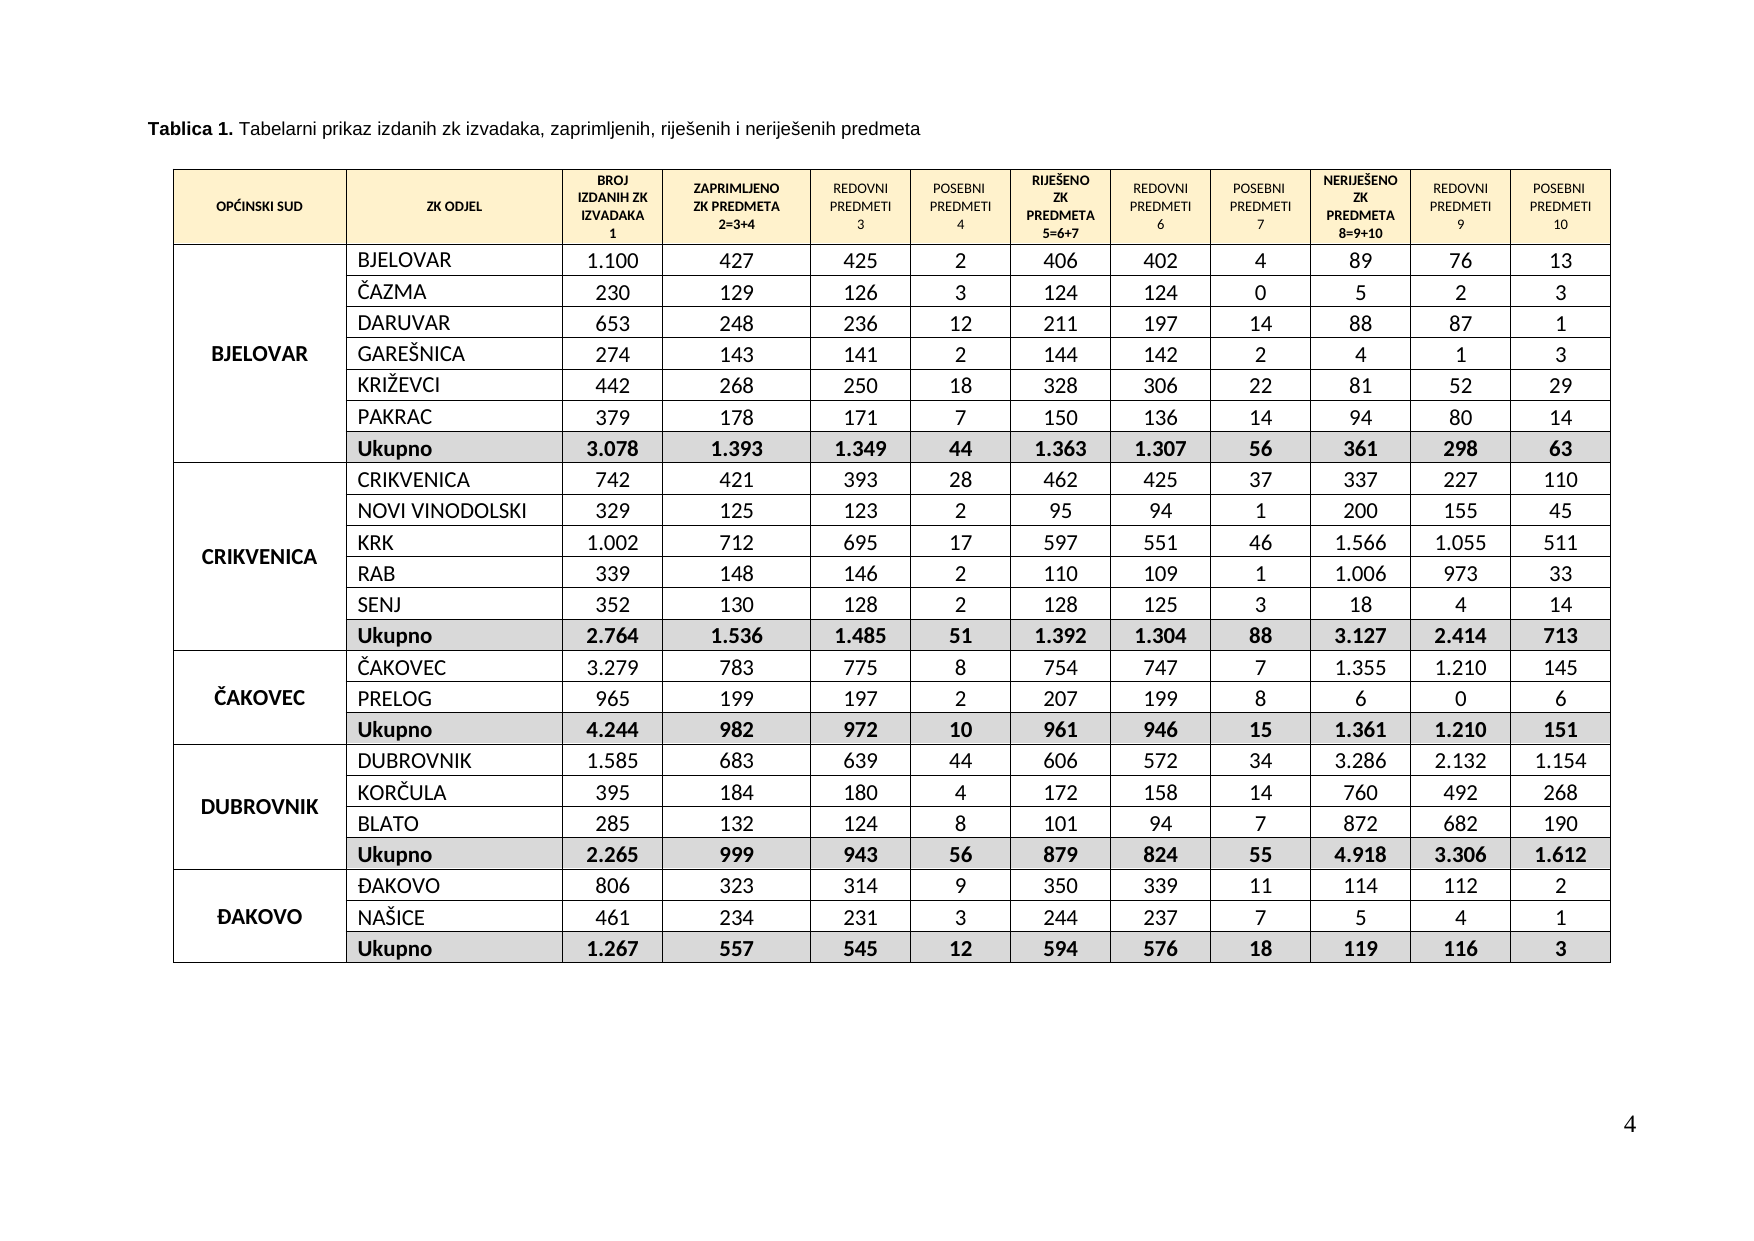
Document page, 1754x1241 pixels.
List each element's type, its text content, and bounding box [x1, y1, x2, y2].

table_cell 4.244 [563, 713, 662, 743]
table_cell 285 [563, 807, 662, 837]
table_cell 442 [563, 370, 662, 400]
table_cell 1.055 [1411, 526, 1510, 556]
table_header REDOVNI PREDMETI 6 [1111, 170, 1210, 243]
table_cell 95 [1011, 495, 1110, 525]
table_cell 337 [1311, 463, 1410, 493]
table_cell Ukupno [347, 838, 562, 868]
table_cell 114 [1311, 870, 1410, 900]
table_cell 63 [1511, 432, 1610, 462]
table_cell 6 [1511, 682, 1610, 712]
table_cell 124 [811, 807, 910, 837]
table_cell 2 [911, 495, 1010, 525]
table_cell 712 [663, 526, 810, 556]
table_cell 141 [811, 338, 910, 368]
table_cell 8 [911, 807, 1010, 837]
table_cell 1 [1211, 495, 1310, 525]
table_cell ČAZMA [347, 276, 562, 306]
table_header REDOVNI PREDMETI 9 [1411, 170, 1510, 243]
table_cell 125 [1111, 588, 1210, 618]
table_cell 132 [663, 807, 810, 837]
table_header ZK ODJEL [347, 170, 562, 243]
table_cell 393 [811, 463, 910, 493]
table_cell 274 [563, 338, 662, 368]
table_cell 56 [911, 838, 1010, 868]
table_cell 12 [911, 932, 1010, 962]
table_cell 352 [563, 588, 662, 618]
table_cell 350 [1011, 870, 1110, 900]
table_cell 151 [1511, 713, 1610, 743]
table_cell 1.485 [811, 620, 910, 650]
table_cell 4 [1211, 245, 1310, 275]
table_cell ĐAKOVO [347, 870, 562, 900]
table_cell 1.210 [1411, 713, 1510, 743]
table_cell 34 [1211, 745, 1310, 775]
table_cell 197 [1111, 307, 1210, 337]
table_header POSEBNI PREDMETI 4 [911, 170, 1010, 243]
table_cell 597 [1011, 526, 1110, 556]
table_cell 3.306 [1411, 838, 1510, 868]
table_cell 172 [1011, 776, 1110, 806]
table_cell 81 [1311, 370, 1410, 400]
table_cell 1.154 [1511, 745, 1610, 775]
table_cell 576 [1111, 932, 1210, 962]
table_cell 4 [1411, 901, 1510, 931]
table_cell 695 [811, 526, 910, 556]
table_cell 961 [1011, 713, 1110, 743]
table_cell 7 [1211, 807, 1310, 837]
table_cell Ukupno [347, 713, 562, 743]
table_cell 9 [911, 870, 1010, 900]
table_cell 1 [1511, 307, 1610, 337]
table_cell 87 [1411, 307, 1510, 337]
table_cell 1.585 [563, 745, 662, 775]
table_cell 2 [911, 588, 1010, 618]
table_cell 982 [663, 713, 810, 743]
table_cell 230 [563, 276, 662, 306]
table_cell 3 [1511, 932, 1610, 962]
table_cell 594 [1011, 932, 1110, 962]
table_cell 250 [811, 370, 910, 400]
table_cell 742 [563, 463, 662, 493]
table_cell KRIŽEVCI [347, 370, 562, 400]
table_cell 946 [1111, 713, 1210, 743]
table_cell 1.393 [663, 432, 810, 462]
table_cell 572 [1111, 745, 1210, 775]
table_cell 3.286 [1311, 745, 1410, 775]
table_cell 395 [563, 776, 662, 806]
table_cell 339 [563, 557, 662, 587]
table_cell ČAKOVEC [174, 651, 346, 743]
table_cell 51 [911, 620, 1010, 650]
table_cell 227 [1411, 463, 1510, 493]
table_cell 425 [1111, 463, 1210, 493]
table_cell 129 [663, 276, 810, 306]
table_cell 155 [1411, 495, 1510, 525]
table_cell PAKRAC [347, 401, 562, 431]
table_cell 1.002 [563, 526, 662, 556]
table_cell 128 [1011, 588, 1110, 618]
table_cell 142 [1111, 338, 1210, 368]
table_cell 329 [563, 495, 662, 525]
table_cell 136 [1111, 401, 1210, 431]
table_cell 1 [1511, 901, 1610, 931]
table_cell 110 [1511, 463, 1610, 493]
table_cell 747 [1111, 651, 1210, 681]
table_header ZAPRIMLJENO ZK PREDMETA 2=3+4 [663, 170, 810, 243]
table_cell 22 [1211, 370, 1310, 400]
table_cell 14 [1511, 588, 1610, 618]
table_cell 323 [663, 870, 810, 900]
table_header OPĆINSKI SUD [174, 170, 346, 243]
table_cell 3 [911, 276, 1010, 306]
table_cell 639 [811, 745, 910, 775]
table_cell 17 [911, 526, 1010, 556]
table_cell DARUVAR [347, 307, 562, 337]
table_cell 44 [911, 745, 1010, 775]
table_cell 606 [1011, 745, 1110, 775]
table_cell 190 [1511, 807, 1610, 837]
table_cell 379 [563, 401, 662, 431]
table_cell 94 [1111, 807, 1210, 837]
table_cell 0 [1411, 682, 1510, 712]
table_cell 123 [811, 495, 910, 525]
table_cell NAŠICE [347, 901, 562, 931]
table_cell DUBROVNIK [174, 745, 346, 868]
table_cell 1.006 [1311, 557, 1410, 587]
table_cell Ukupno [347, 932, 562, 962]
table_cell 943 [811, 838, 910, 868]
table_cell 1.349 [811, 432, 910, 462]
table_cell 653 [563, 307, 662, 337]
table_cell 511 [1511, 526, 1610, 556]
table_cell 94 [1311, 401, 1410, 431]
table_cell 199 [663, 682, 810, 712]
table_cell 2 [1411, 276, 1510, 306]
table_cell 8 [911, 651, 1010, 681]
table_cell 5 [1311, 276, 1410, 306]
table_cell CRIKVENICA [347, 463, 562, 493]
table_cell 145 [1511, 651, 1610, 681]
table_cell 402 [1111, 245, 1210, 275]
table_cell Ukupno [347, 432, 562, 462]
table_cell 158 [1111, 776, 1210, 806]
table_cell 314 [811, 870, 910, 900]
table_cell 236 [811, 307, 910, 337]
table_cell 5 [1311, 901, 1410, 931]
table_cell 46 [1211, 526, 1310, 556]
table_cell 3.078 [563, 432, 662, 462]
table_cell 234 [663, 901, 810, 931]
table_cell 713 [1511, 620, 1610, 650]
table_cell 3 [1511, 338, 1610, 368]
table_cell 1.612 [1511, 838, 1610, 868]
table_cell KORČULA [347, 776, 562, 806]
table_cell 3.127 [1311, 620, 1410, 650]
table_cell 148 [663, 557, 810, 587]
table_cell 2.132 [1411, 745, 1510, 775]
table_cell 2.265 [563, 838, 662, 868]
table_cell 339 [1111, 870, 1210, 900]
table_cell 7 [1211, 651, 1310, 681]
table_cell 14 [1211, 307, 1310, 337]
table_cell 124 [1011, 276, 1110, 306]
table_cell 965 [563, 682, 662, 712]
table_cell 89 [1311, 245, 1410, 275]
table_cell 119 [1311, 932, 1410, 962]
table_cell 1.566 [1311, 526, 1410, 556]
table_cell 146 [811, 557, 910, 587]
table_cell 4 [911, 776, 1010, 806]
table_cell 4.918 [1311, 838, 1410, 868]
table_cell 248 [663, 307, 810, 337]
table_cell Ukupno [347, 620, 562, 650]
table_cell 44 [911, 432, 1010, 462]
table_cell 2.414 [1411, 620, 1510, 650]
table_cell 14 [1511, 401, 1610, 431]
table_cell 10 [911, 713, 1010, 743]
table_header REDOVNI PREDMETI 3 [811, 170, 910, 243]
table_cell 125 [663, 495, 810, 525]
table_cell 2 [1511, 870, 1610, 900]
table_cell KRK [347, 526, 562, 556]
table_cell 200 [1311, 495, 1410, 525]
table_cell 112 [1411, 870, 1510, 900]
table_cell BLATO [347, 807, 562, 837]
table_cell 421 [663, 463, 810, 493]
table_cell RAB [347, 557, 562, 587]
table_cell 306 [1111, 370, 1210, 400]
table_cell 88 [1211, 620, 1310, 650]
table_cell 760 [1311, 776, 1410, 806]
table_cell BJELOVAR [174, 245, 346, 462]
table_cell 45 [1511, 495, 1610, 525]
table_header POSEBNI PREDMETI 7 [1211, 170, 1310, 243]
table_cell 425 [811, 245, 910, 275]
table_cell NOVI VINODOLSKI [347, 495, 562, 525]
table_cell 682 [1411, 807, 1510, 837]
table_cell 199 [1111, 682, 1210, 712]
table_cell 18 [1211, 932, 1310, 962]
table_cell 2 [911, 557, 1010, 587]
table_header BROJ IZDANIH ZK IZVADAKA 1 [563, 170, 662, 243]
table_cell 806 [563, 870, 662, 900]
table_cell 754 [1011, 651, 1110, 681]
table_cell 211 [1011, 307, 1110, 337]
table_cell 973 [1411, 557, 1510, 587]
table_cell 52 [1411, 370, 1510, 400]
table_cell 171 [811, 401, 910, 431]
table_cell 1.307 [1111, 432, 1210, 462]
table_cell 180 [811, 776, 910, 806]
table_cell 1.210 [1411, 651, 1510, 681]
table_cell 1.536 [663, 620, 810, 650]
table_cell BJELOVAR [347, 245, 562, 275]
table_cell 557 [663, 932, 810, 962]
table_cell 2 [1211, 338, 1310, 368]
table_cell 128 [811, 588, 910, 618]
table_cell GAREŠNICA [347, 338, 562, 368]
table_cell 18 [911, 370, 1010, 400]
table_cell 999 [663, 838, 810, 868]
table_cell 88 [1311, 307, 1410, 337]
table_cell 4 [1411, 588, 1510, 618]
table_cell 101 [1011, 807, 1110, 837]
table_cell 462 [1011, 463, 1110, 493]
table_cell 2 [911, 338, 1010, 368]
table_cell 6 [1311, 682, 1410, 712]
table_cell 268 [663, 370, 810, 400]
table_cell 427 [663, 245, 810, 275]
table_cell 683 [663, 745, 810, 775]
table_cell 1 [1411, 338, 1510, 368]
table_cell 3 [1211, 588, 1310, 618]
table_cell 551 [1111, 526, 1210, 556]
table_cell 298 [1411, 432, 1510, 462]
table_cell 76 [1411, 245, 1510, 275]
table_cell PRELOG [347, 682, 562, 712]
table_cell 545 [811, 932, 910, 962]
table_cell 126 [811, 276, 910, 306]
table_cell 28 [911, 463, 1010, 493]
table_cell SENJ [347, 588, 562, 618]
table_cell 3.279 [563, 651, 662, 681]
table_cell 824 [1111, 838, 1210, 868]
table_cell 116 [1411, 932, 1510, 962]
table_cell 2 [911, 245, 1010, 275]
table_cell 150 [1011, 401, 1110, 431]
table_cell 1.100 [563, 245, 662, 275]
table_cell 178 [663, 401, 810, 431]
table_cell 14 [1211, 401, 1310, 431]
table_cell ĐAKOVO [174, 870, 346, 962]
table_cell 783 [663, 651, 810, 681]
table_cell 184 [663, 776, 810, 806]
table_cell 14 [1211, 776, 1310, 806]
table_cell 231 [811, 901, 910, 931]
table_cell 29 [1511, 370, 1610, 400]
table_cell 972 [811, 713, 910, 743]
table_header NERIJEŠENO ZK PREDMETA 8=9+10 [1311, 170, 1410, 243]
table_cell 11 [1211, 870, 1310, 900]
table_cell 461 [563, 901, 662, 931]
table_cell 3 [911, 901, 1010, 931]
table_cell 328 [1011, 370, 1110, 400]
table_cell 775 [811, 651, 910, 681]
table_cell 33 [1511, 557, 1610, 587]
table_cell 1.267 [563, 932, 662, 962]
table_cell 56 [1211, 432, 1310, 462]
table_cell 94 [1111, 495, 1210, 525]
table_cell 406 [1011, 245, 1110, 275]
table_cell 130 [663, 588, 810, 618]
table_cell 268 [1511, 776, 1610, 806]
table_cell 4 [1311, 338, 1410, 368]
table_cell 1.304 [1111, 620, 1210, 650]
table_cell 110 [1011, 557, 1110, 587]
table_header RIJEŠENO ZK PREDMETA 5=6+7 [1011, 170, 1110, 243]
table_cell 1 [1211, 557, 1310, 587]
table_cell 13 [1511, 245, 1610, 275]
table_cell 3 [1511, 276, 1610, 306]
table_cell ČAKOVEC [347, 651, 562, 681]
table_cell 207 [1011, 682, 1110, 712]
table_cell 7 [1211, 901, 1310, 931]
table_cell 2 [911, 682, 1010, 712]
table_cell 80 [1411, 401, 1510, 431]
text Tablica 1. Tabelarni prikaz izdanih zk izvadaka, zaprimljenih, riješenih i neriješenih predmeta [148, 118, 1636, 140]
table_cell 1.363 [1011, 432, 1110, 462]
table_cell 12 [911, 307, 1010, 337]
table_cell CRIKVENICA [174, 463, 346, 650]
table_cell 15 [1211, 713, 1310, 743]
table_cell 2.764 [563, 620, 662, 650]
table_cell 37 [1211, 463, 1310, 493]
table_cell 872 [1311, 807, 1410, 837]
table_cell 361 [1311, 432, 1410, 462]
table_cell 143 [663, 338, 810, 368]
table_cell 1.392 [1011, 620, 1110, 650]
table_cell 197 [811, 682, 910, 712]
table_header POSEBNI PREDMETI 10 [1511, 170, 1610, 243]
table_cell 18 [1311, 588, 1410, 618]
table_cell 124 [1111, 276, 1210, 306]
table_cell 492 [1411, 776, 1510, 806]
table_cell 8 [1211, 682, 1310, 712]
table_cell 237 [1111, 901, 1210, 931]
table_cell 7 [911, 401, 1010, 431]
table_cell 0 [1211, 276, 1310, 306]
table_cell 879 [1011, 838, 1110, 868]
table_cell 1.361 [1311, 713, 1410, 743]
table_cell DUBROVNIK [347, 745, 562, 775]
table_cell 1.355 [1311, 651, 1410, 681]
table_cell 144 [1011, 338, 1110, 368]
table_cell 244 [1011, 901, 1110, 931]
table_cell 109 [1111, 557, 1210, 587]
table_cell 55 [1211, 838, 1310, 868]
